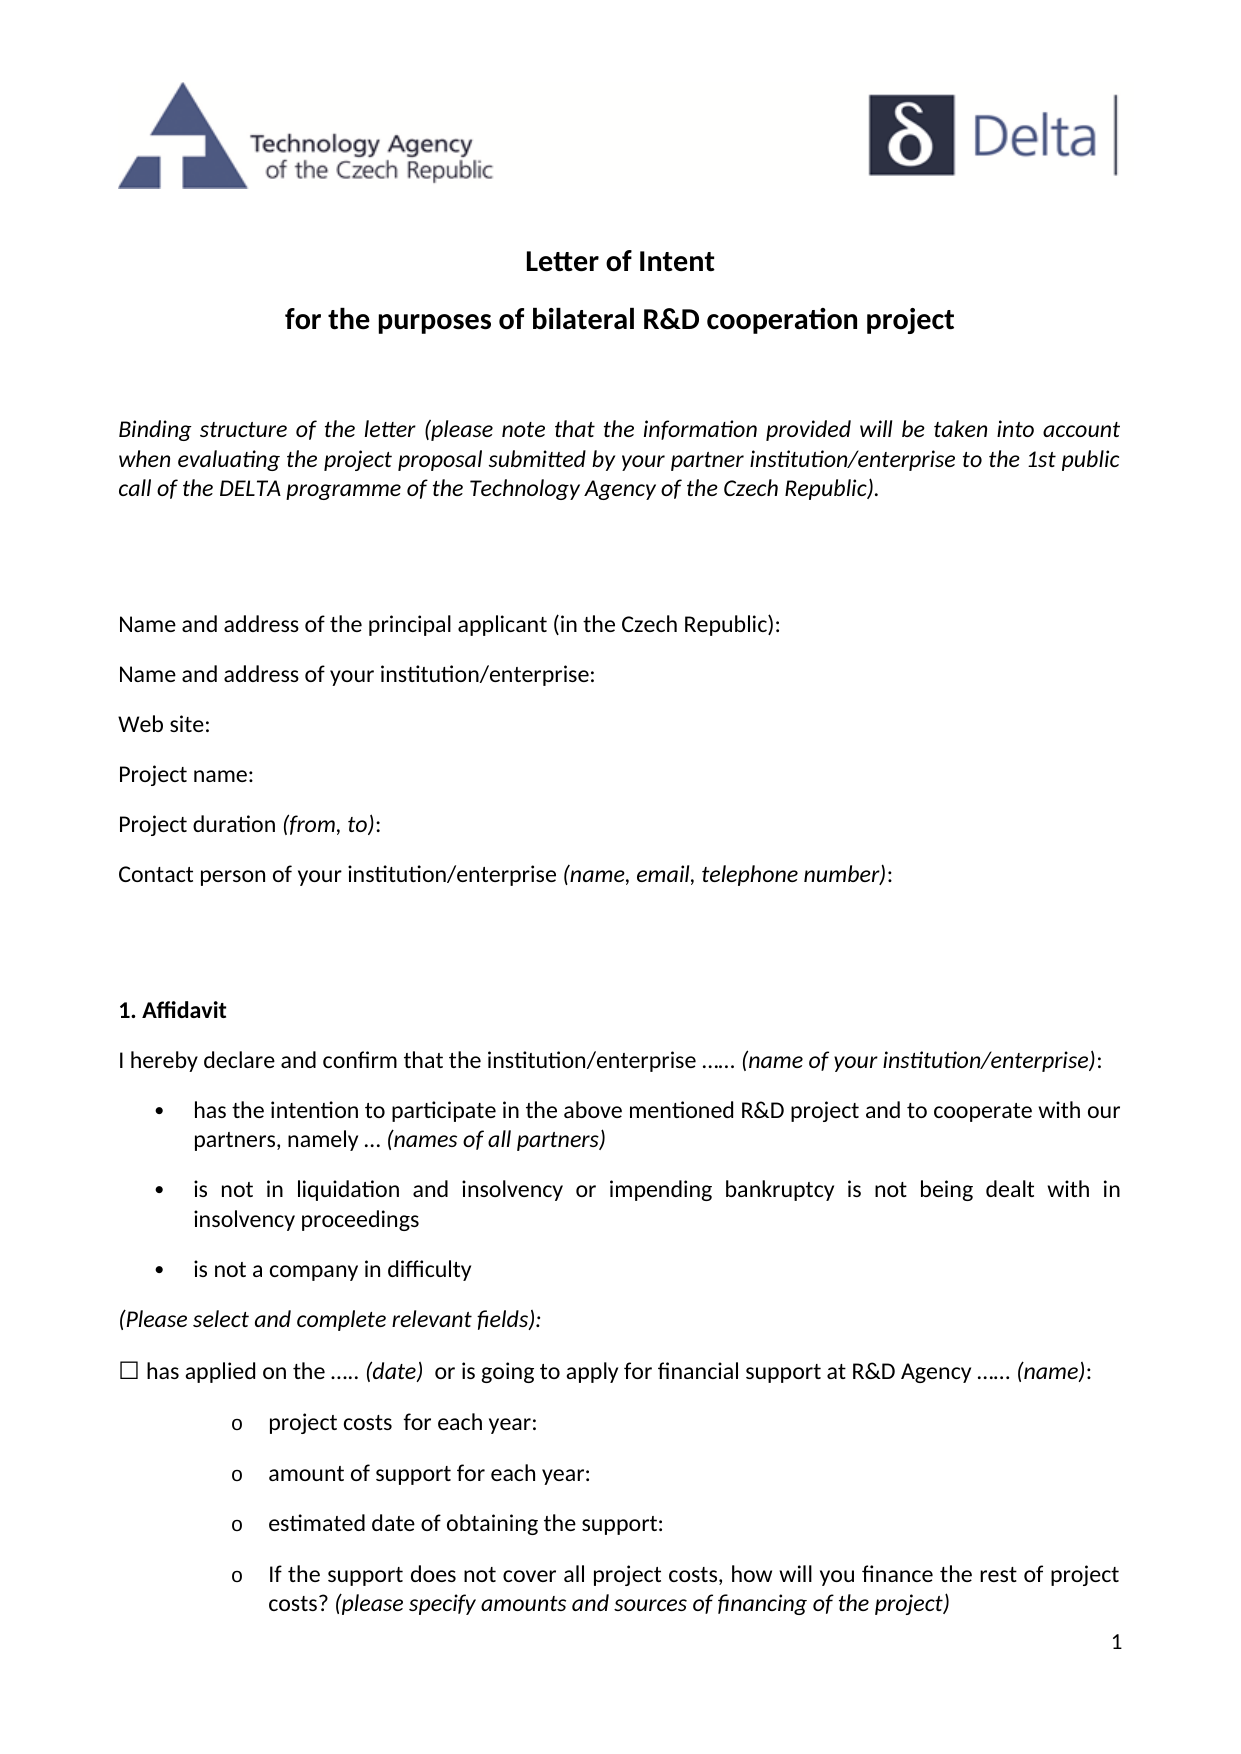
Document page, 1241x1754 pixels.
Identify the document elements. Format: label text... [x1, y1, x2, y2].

text (Please select and complete relevant fields): [118, 1304, 1122, 1333]
list project costs for each year: [231, 1407, 1122, 1437]
text ☐ has applied on the ….. (date) or is going to apply for financial support at R&D Agency …… (name): [118, 1354, 1122, 1387]
list If the support does not cover all project costs, how will you finance the rest of project costs? (please specify amounts and sources of financing of the project) [231, 1559, 1122, 1618]
list amount of support for each year: [231, 1458, 1122, 1487]
text 1. Affidavit [118, 995, 1122, 1024]
text Letter of Intent [118, 242, 1122, 279]
text Project name: [118, 759, 1122, 788]
text Project duration (from, to): [118, 809, 1122, 838]
text Name and address of the principal applicant (in the Czech Republic): [118, 609, 1122, 638]
text Name and address of your institution/enterprise: [118, 659, 1122, 688]
text I hereby declare and confirm that the institution/enterprise …… (name of your institution/enterprise): [118, 1045, 1122, 1074]
list has the intention to participate in the above mentioned R&D project and to cooperate with our partners, namely … (names of all partners) [156, 1095, 1122, 1154]
text Web site: [118, 709, 1122, 738]
text Contact person of your institution/enterprise (name, email, telephone number): [118, 859, 1122, 888]
picture [118, 82, 1134, 189]
text Binding structure of the letter (please note that the information provided will be taken into account when evaluating the project proposal submitted by your partner institution/enterprise to the 1st public call of the DELTA programme of the Technology Agency of the Czech Republic). [118, 414, 1122, 502]
list is not in liquidation and insolvency or impending bankruptcy is not being dealt with in insolvency proceedings [156, 1174, 1122, 1233]
list is not a company in difficulty [156, 1254, 1122, 1283]
list estimated date of obtaining the support: [231, 1508, 1122, 1538]
text for the purposes of bilateral R&D cooperation project [118, 300, 1122, 337]
